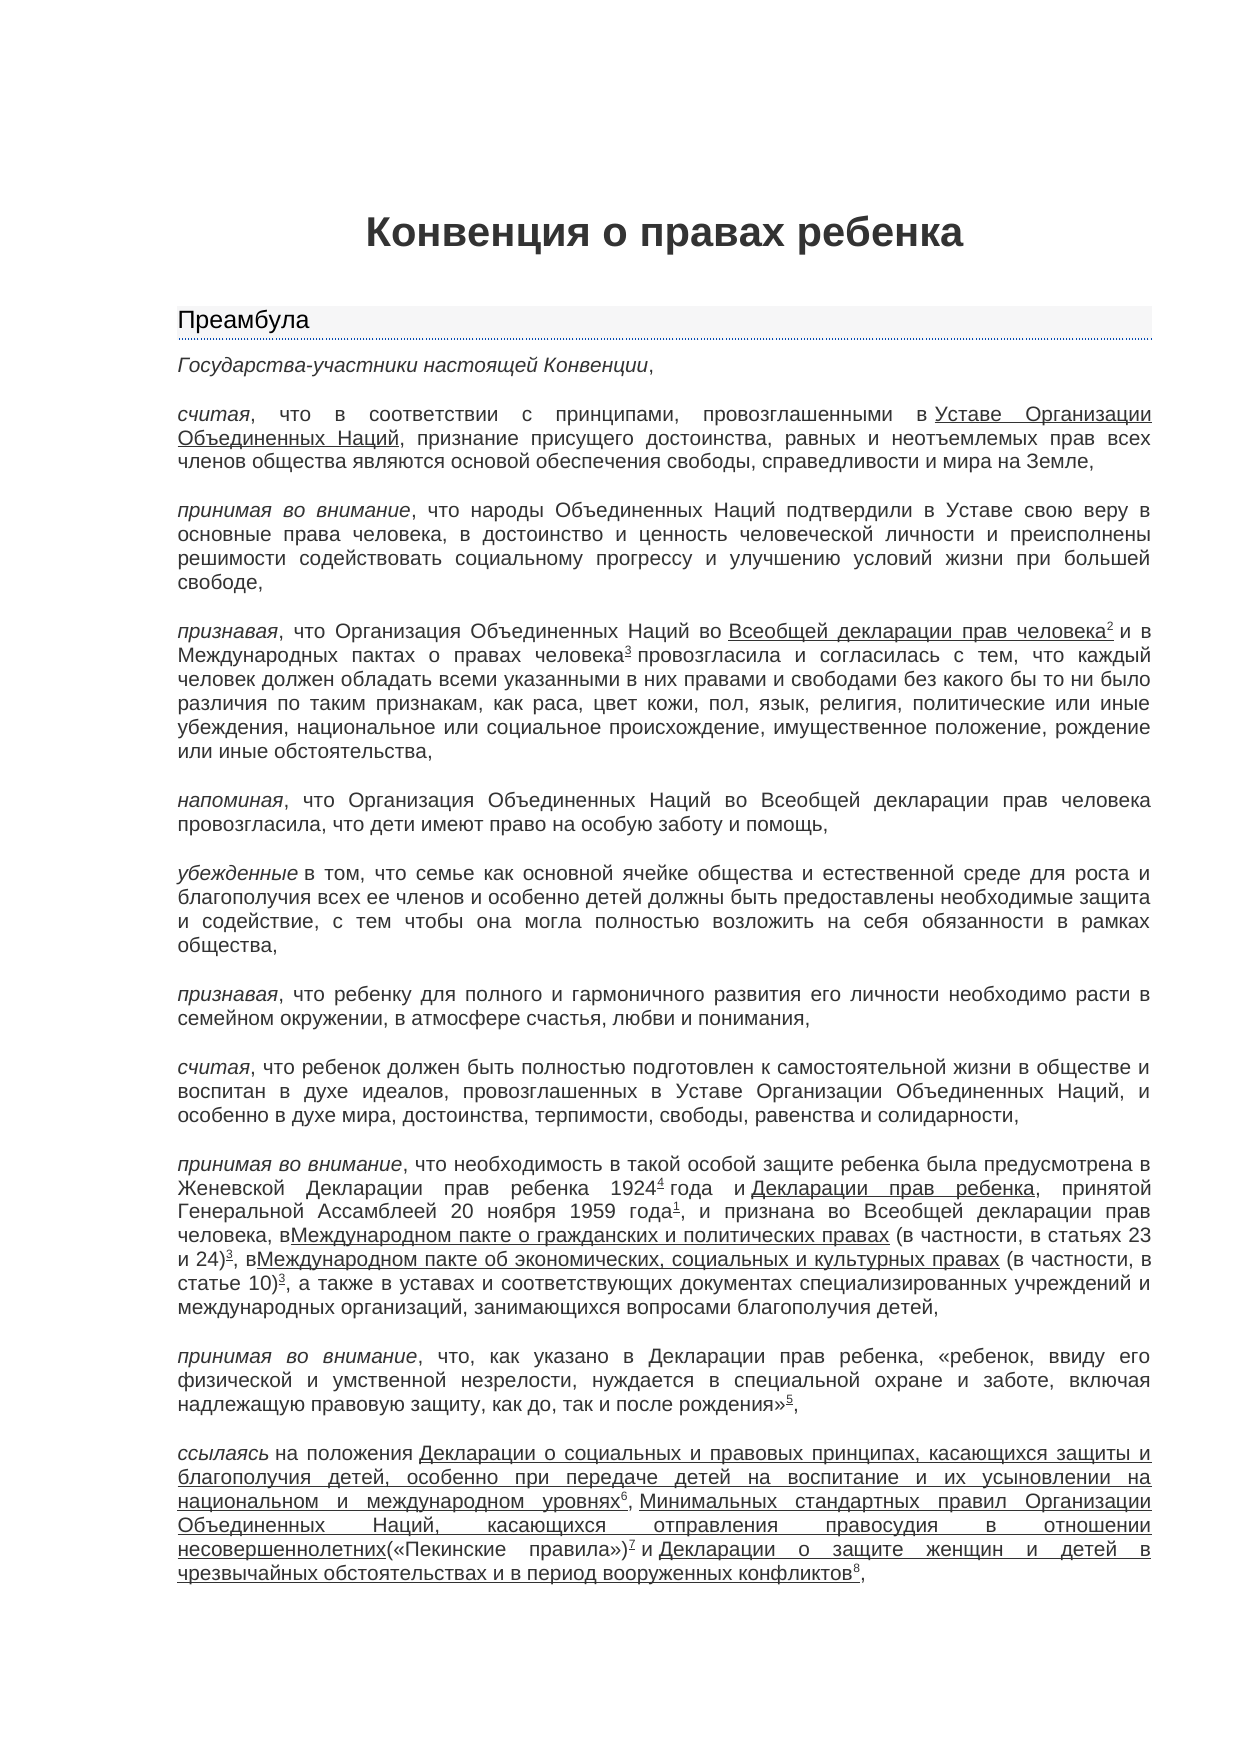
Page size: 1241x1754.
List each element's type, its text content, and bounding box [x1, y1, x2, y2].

text считая, что в соответствии с принципами, провозглашенными в Уставе Организации Объединенных Наций, признание присущего достоинства, равных и неотъемлемых прав всех членов общества являются основой обеспечения свободы, справедливости и мира на Земле, [177, 401, 1152, 473]
text принимая во внимание, что, как указано в Декларации прав ребенка, «ребенок, ввиду его физической и умственной незрелости, нуждается в специальной охране и заботе, включая надлежащую правовую защиту, как до, так и после рождения»5, [177, 1344, 1152, 1416]
text напоминая, что Организация Объединенных Наций во Всеобщей декларации прав человека провозгласила, что дети имеют право на особую заботу и помощь, [177, 788, 1152, 836]
text убежденные в том, что семье как основной ячейке общества и естественной среде для роста и благополучия всех ее членов и особенно детей должны быть предоставлены необходимые защита и содействие, с тем чтобы она могла полностью возложить на себя обязанности в рамках общества, [177, 861, 1152, 957]
text ссылаясь на положения Декларации о социальных и правовых принципах, касающихся защиты и благополучия детей, особенно при передаче детей на воспитание и их усыновлении на национальном и международном уровнях6, Минимальных стандартных правил Организации Объединенных Наций, касающихся отправления правосудия в отношении несовершеннолетних(«Пекинские правила»)7 и Декларации о защите женщин и детей в чрезвычайных обстоятельствах и в период вооруженных конфликтов8, [177, 1441, 1152, 1486]
text Государства-участники настоящей Конвенции, [177, 352, 1152, 376]
text признавая, что Организация Объединенных Наций во Всеобщей декларации прав человека2 и в Международных пактах о правах человека3 провозгласила и согласилась с тем, что каждый человек должен обладать всеми указанными в них правами и свободами без какого бы то ни было различия по таким признакам, как раса, цвет кожи, пол, язык, религия, политические или иные убеждения, национальное или социальное происхождение, имущественное положение, рождение или иные обстоятельства, [177, 619, 1152, 763]
text Преамбула [177, 306, 1152, 340]
text считая, что ребенок должен быть полностью подготовлен к самостоятельной жизни в обществе и воспитан в духе идеалов, провозглашенных в Уставе Организации Объединенных Наций, и особенно в духе мира, достоинства, терпимости, свободы, равенства и солидарности, [177, 1054, 1152, 1126]
text ссылаясь на положения Декларации о социальных и правовых принципах, касающихся защиты и благополучия детей, особенно при передаче детей на воспитание и их усыновлении на национальном и международном уровнях6, Минимальных стандартных правил Организации Объединенных Наций, касающихся отправления правосудия в отношении несовершеннолетних(«Пекинские правила»)7 и Декларации о защите женщин и детей в чрезвычайных обстоятельствах и в период вооруженных конфликтов8, [177, 1487, 1152, 1534]
text признавая, что ребенку для полного и гармоничного развития его личности необходимо расти в семейном окружении, в атмосфере счастья, любви и понимания, [177, 982, 1152, 1029]
text Конвенция о правах ребенка [177, 208, 1152, 256]
text принимая во внимание, что необходимость в такой особой защите ребенка была предусмотрена в Женевской Декларации прав ребенка 19244 года и Декларации прав ребенка, принятой Генеральной Ассамблеей 20 ноября 1959 года1, и признана во Всеобщей декларации прав человека, вМеждународном пакте о гражданских и политических правах (в частности, в статьях 23 и 24)3, вМеждународном пакте об экономических, социальных и культурных правах (в частности, в статье 10)3, а также в уставах и соответствующих документах специализированных учреждений и международных организаций, занимающихся вопросами благополучия детей, [177, 1151, 1152, 1319]
text принимая во внимание, что народы Объединенных Наций подтвердили в Уставе свою веру в основные права человека, в достоинство и ценность человеческой личности и преисполнены решимости содействовать социальному прогрессу и улучшению условий жизни при большей свободе, [177, 498, 1152, 594]
text ссылаясь на положения Декларации о социальных и правовых принципах, касающихся защиты и благополучия детей, особенно при передаче детей на воспитание и их усыновлении на национальном и международном уровнях6, Минимальных стандартных правил Организации Объединенных Наций, касающихся отправления правосудия в отношении несовершеннолетних(«Пекинские правила»)7 и Декларации о защите женщин и детей в чрезвычайных обстоятельствах и в период вооруженных конфликтов8, [177, 1535, 1152, 1585]
